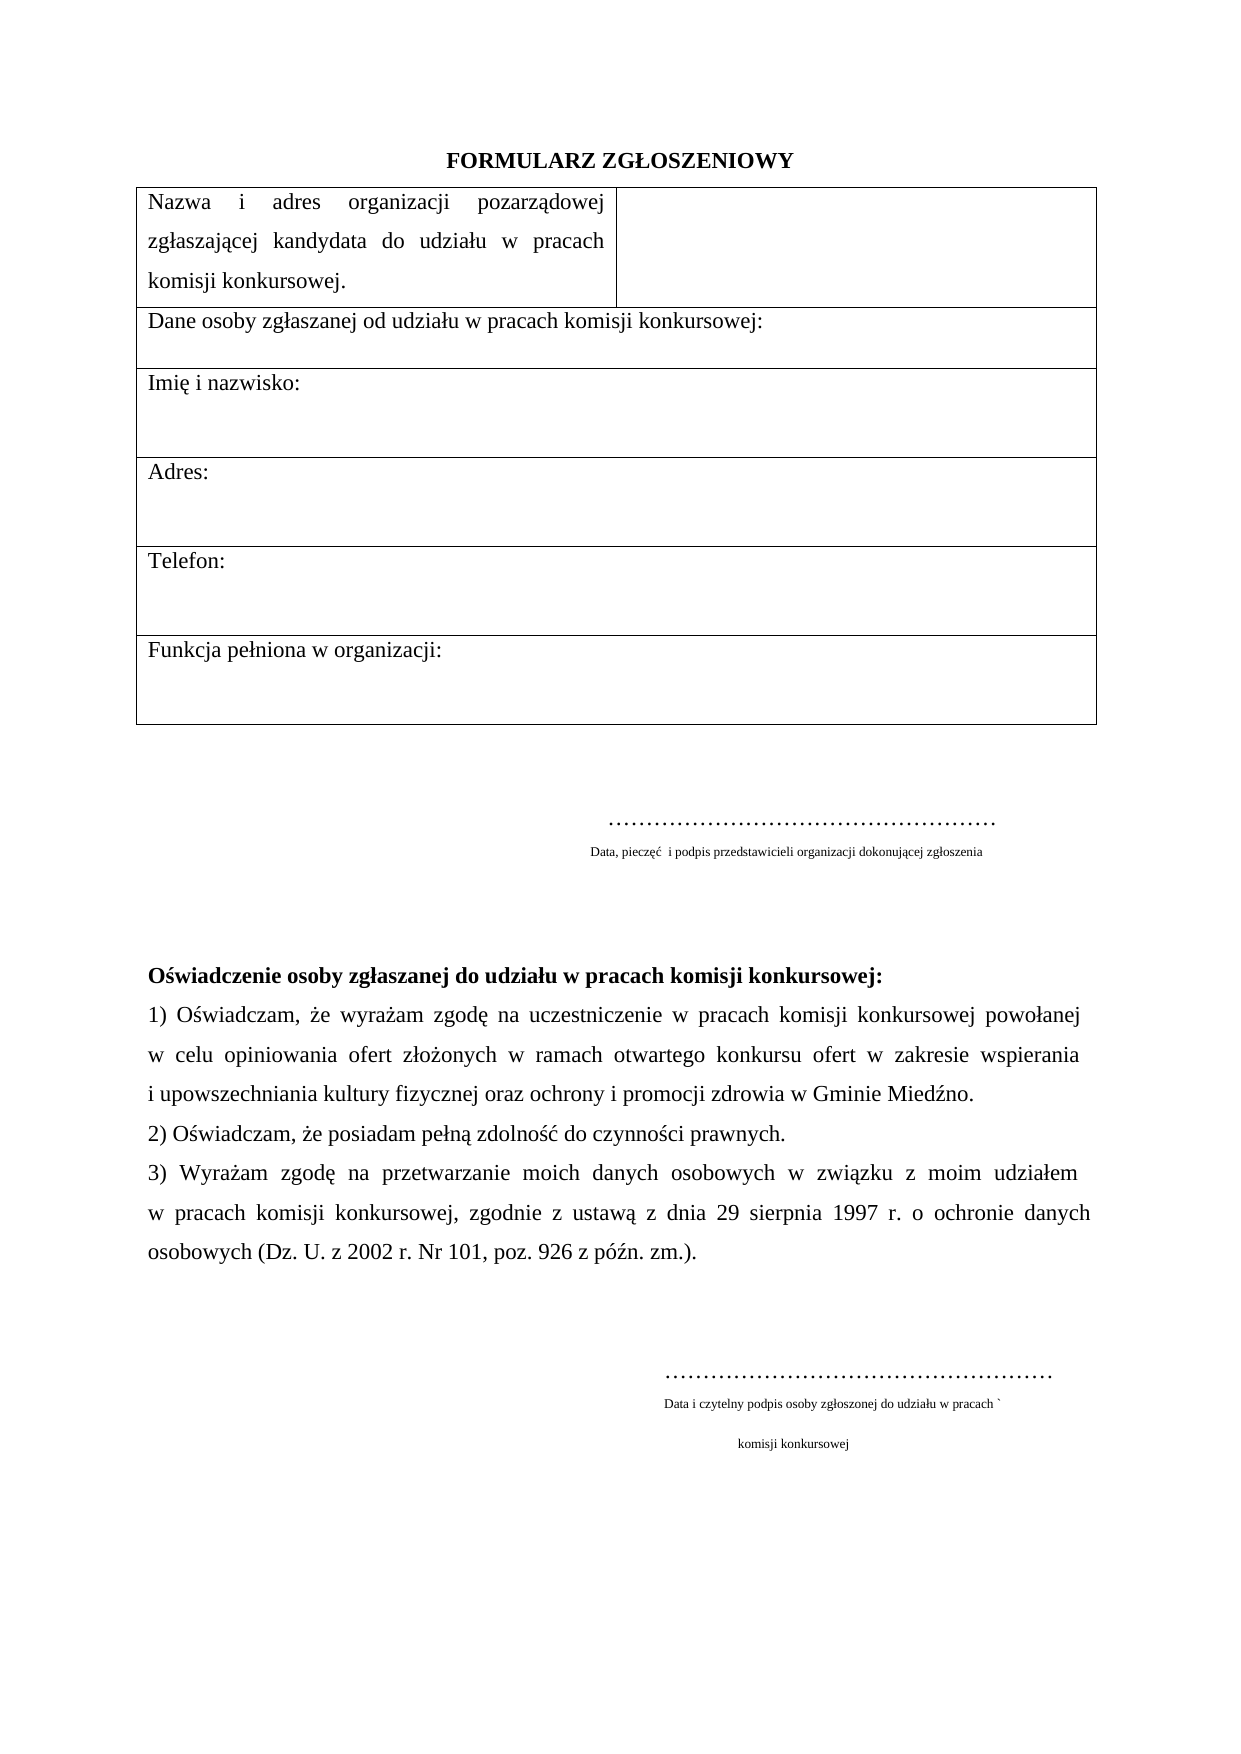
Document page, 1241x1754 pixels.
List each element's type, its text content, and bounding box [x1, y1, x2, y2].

text …………………………………………… [148, 765, 1093, 831]
table_header Nazwa i adres organizacji pozarządowej zgłaszającej kandydata do udziału w pracach komisji konkursowej. [137, 188, 616, 307]
table_cell Adres: [137, 458, 1096, 546]
table_cell Telefon: [137, 547, 1096, 635]
text 3) Wyrażam zgodę na przetwarzanie moich danych osobowych w związku z moim udziałem w pracach komisji konkursowej, zgodnie z ustawą z dnia 29 sierpnia 1997 r. o ochronie danych osobowych (Dz. U. z 2002 r. Nr 101, poz. 926 z późn. zm.). [148, 1159, 1093, 1265]
text 1) Oświadczam, że wyrażam zgodę na uczestniczenie w pracach komisji konkursowej powołanej w celu opiniowania ofert złożonych w ramach otwartego konkursu ofert w zakresie wspierania i upowszechniania kultury fizycznej oraz ochrony i promocji zdrowia w Gminie Miedźno. [148, 1002, 1093, 1107]
text FORMULARZ ZGŁOSZENIOWY [148, 148, 1093, 174]
table_cell Funkcja pełniona w organizacji: [137, 636, 1096, 724]
text 2) Oświadczam, że posiadam pełną zdolność do czynności prawnych. [148, 1120, 1093, 1146]
text Data i czytelny podpis osoby zgłoszonej do udziału w pracach ` komisji konkursowej [148, 1396, 1093, 1462]
text Oświadczenie osoby zgłaszanej do udziału w pracach komisji konkursowej: [148, 962, 1093, 988]
table_header [617, 188, 1096, 307]
text Data, pieczęć i podpis przedstawicieli organizacji dokonującej zgłoszenia [148, 844, 1093, 870]
text …………………………………………… [148, 1357, 1093, 1383]
table_cell Dane osoby zgłaszanej od udziału w pracach komisji konkursowej: [137, 308, 1096, 368]
table_cell Imię i nazwisko: [137, 369, 1096, 457]
